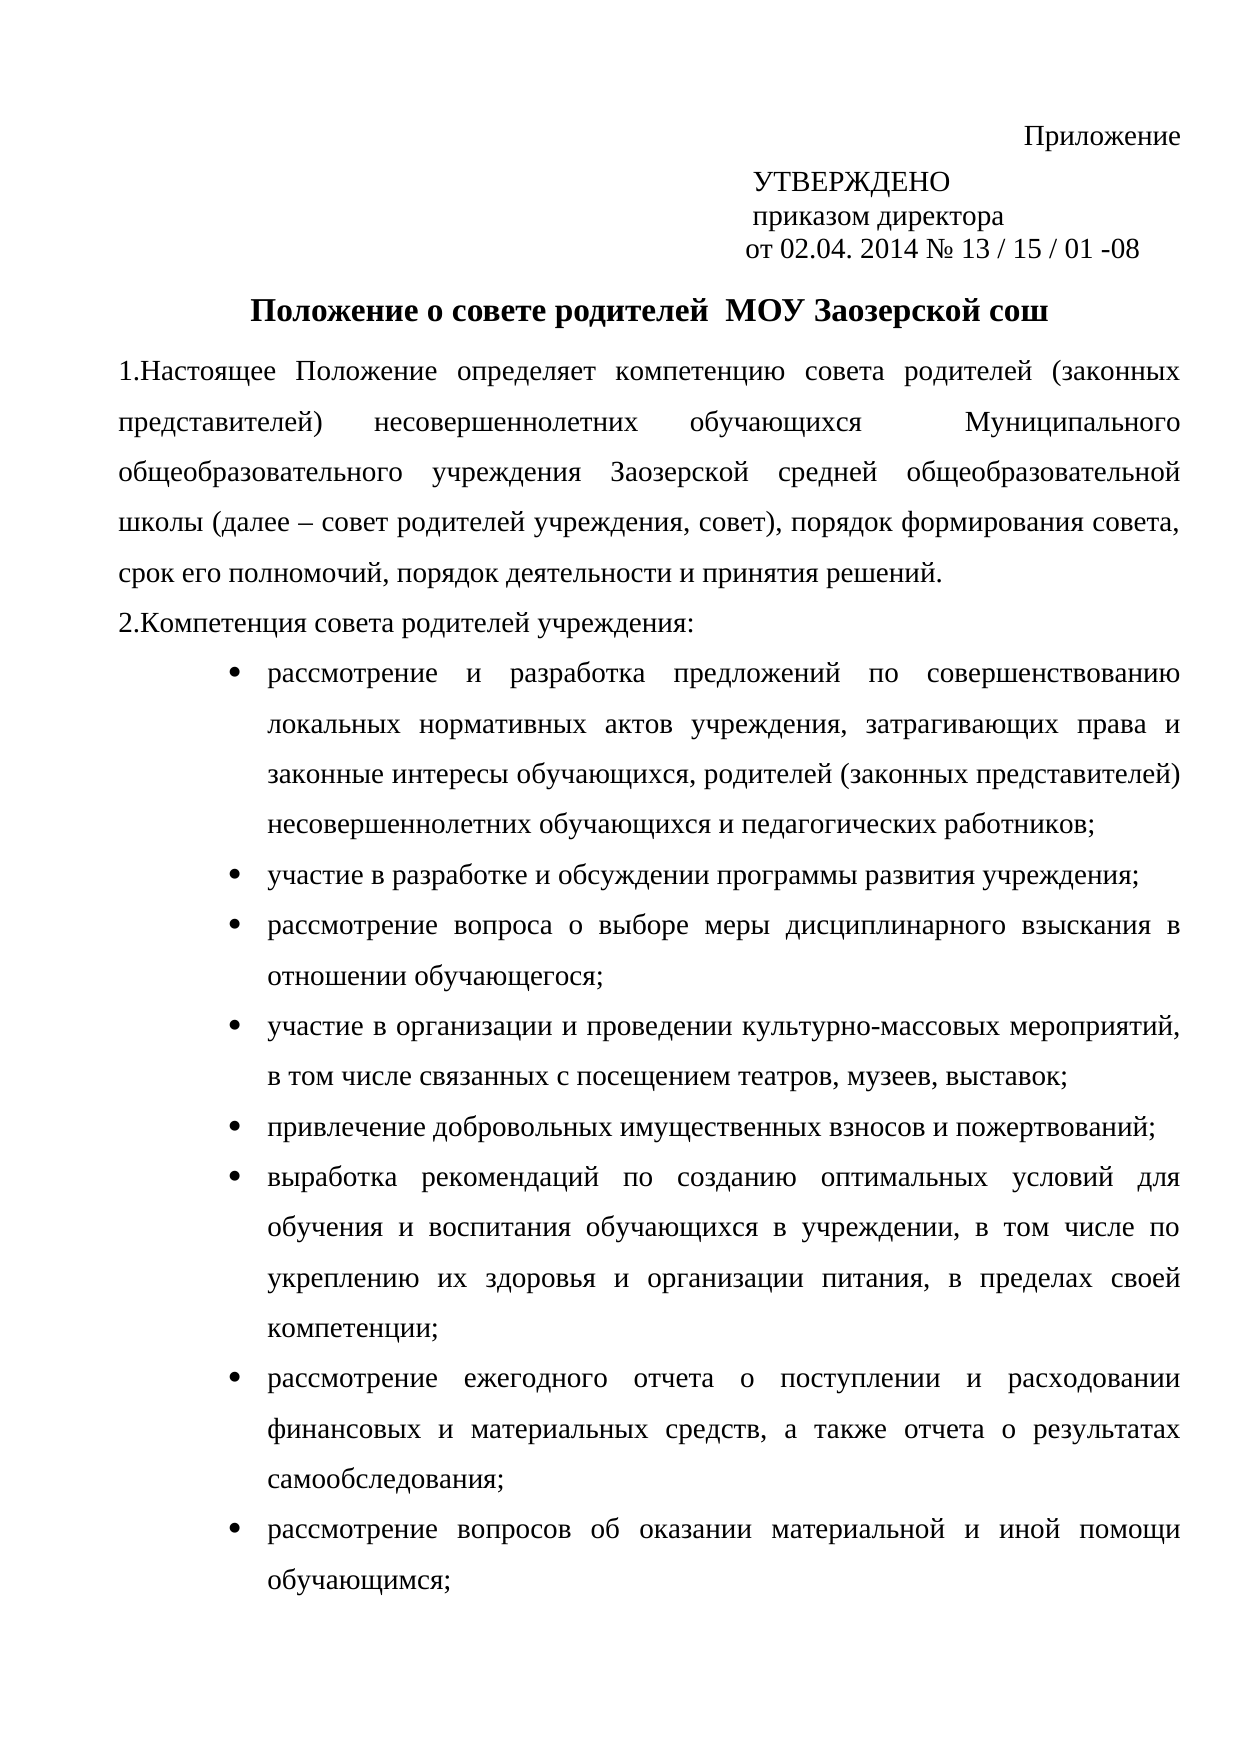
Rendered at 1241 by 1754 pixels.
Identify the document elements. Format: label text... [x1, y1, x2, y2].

list участие в организации и проведении культурно-массовых мероприятий, в том числе связанных с посещением театров, музеев, выставок; [229, 1008, 1181, 1092]
text приказом директора [118, 198, 1181, 231]
list рассмотрение вопросов об оказании материальной и иной помощи обучающимся; [229, 1511, 1181, 1595]
list привлечение добровольных имущественных взносов и пожертвований; [229, 1109, 1181, 1142]
subtitle Положение о совете родителей МОУ Заозерской сош [118, 290, 1181, 328]
text 2.Компетенция совета родителей учреждения: [118, 605, 1181, 639]
list рассмотрение и разработка предложений по совершенствованию локальных нормативных актов учреждения, затрагивающих права и законные интересы обучающихся, родителей (законных представителей) несовершеннолетних обучающихся и педагогических работников; [229, 655, 1181, 840]
list участие в разработке и обсуждении программы развития учреждения; [229, 857, 1181, 890]
text Приложение [192, 118, 1181, 152]
list рассмотрение вопроса о выборе меры дисциплинарного взыскания в отношении обучающегося; [229, 907, 1181, 991]
list рассмотрение ежегодного отчета о поступлении и расходовании финансовых и материальных средств, а также отчета о результатах самообследования; [229, 1360, 1181, 1495]
text от 02.04. 2014 № 13 / 15 / 01 -08 [118, 231, 1181, 265]
list выработка рекомендаций по созданию оптимальных условий для обучения и воспитания обучающихся в учреждении, в том числе по укреплению их здоровья и организации питания, в пределах своей компетенции; [229, 1159, 1181, 1344]
text 1.Настоящее Положение определяет компетенцию совета родителей (законных представителей) несовершеннолетних обучающихся Муниципального общеобразовательного учреждения Заозерской средней общеобразовательной школы (далее – совет родителей учреждения, совет), порядок формирования совета, срок его полномочий, порядок деятельности и принятия решений. [118, 353, 1181, 588]
text УТВЕРЖДЕНО [118, 164, 1181, 198]
